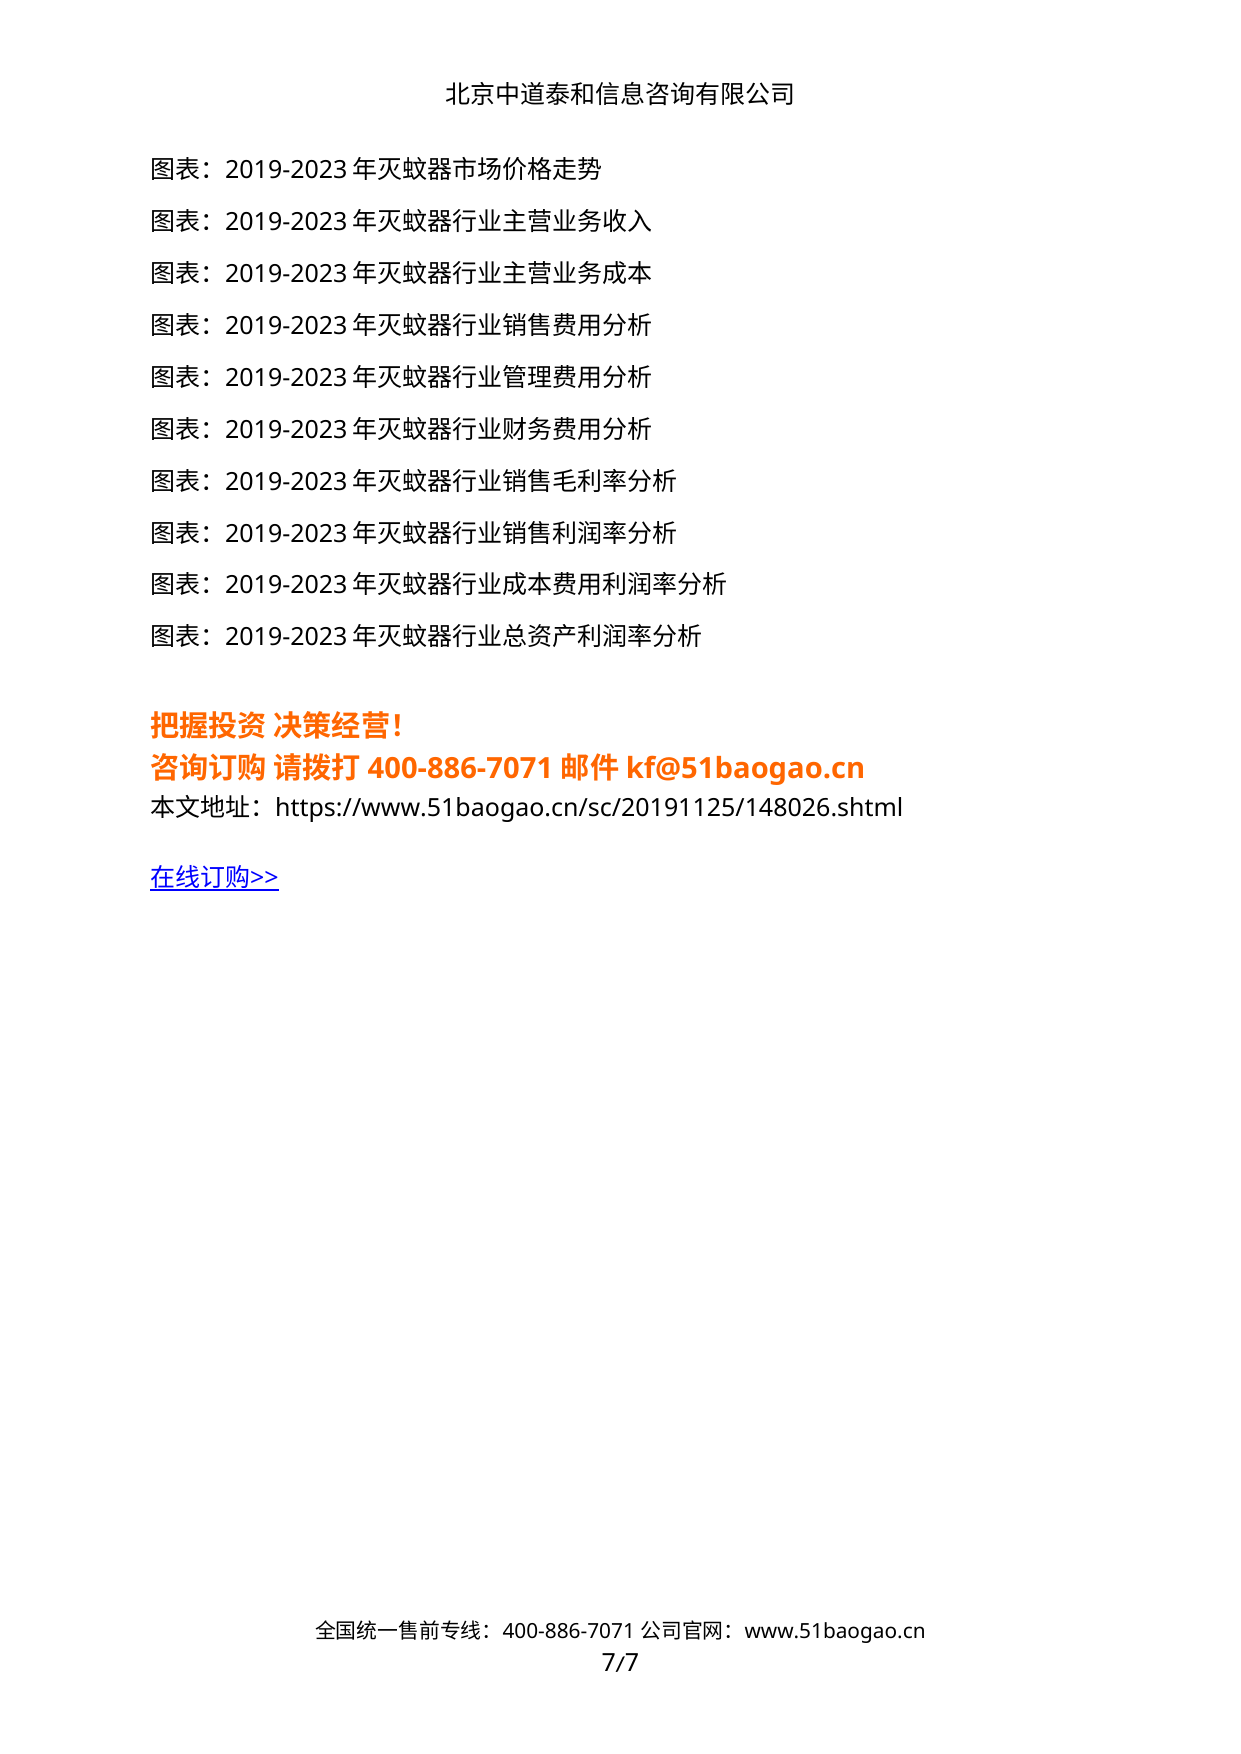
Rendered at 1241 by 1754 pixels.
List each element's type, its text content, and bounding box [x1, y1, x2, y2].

text 把握投资 决策经营！咨询订购 请拨打 400-886-7071 邮件 kf@51baogao.cn本文地址：https://www.51baogao.cn/sc/20191125/148026.shtml [150, 669, 1090, 824]
text 图表：2019-2023年灭蚊器行业成本费用利润率分析 [150, 565, 1090, 601]
text 在线订购>> [150, 824, 1090, 894]
text 图表：2019-2023年灭蚊器行业主营业务收入 [150, 202, 1090, 238]
text 图表：2019-2023年灭蚊器行业销售利润率分析 [150, 513, 1090, 549]
text 图表：2019-2023年灭蚊器行业管理费用分析 [150, 357, 1090, 394]
text 图表：2019-2023年灭蚊器行业财务费用分析 [150, 409, 1090, 446]
text 图表：2019-2023年灭蚊器行业总资产利润率分析 [150, 617, 1090, 653]
text 图表：2019-2023年灭蚊器行业主营业务成本 [150, 254, 1090, 290]
text 图表：2019-2023年灭蚊器行业销售费用分析 [150, 306, 1090, 342]
text 图表：2019-2023年灭蚊器行业销售毛利率分析 [150, 461, 1090, 497]
text 图表：2019-2023年灭蚊器市场价格走势 [150, 150, 1090, 186]
